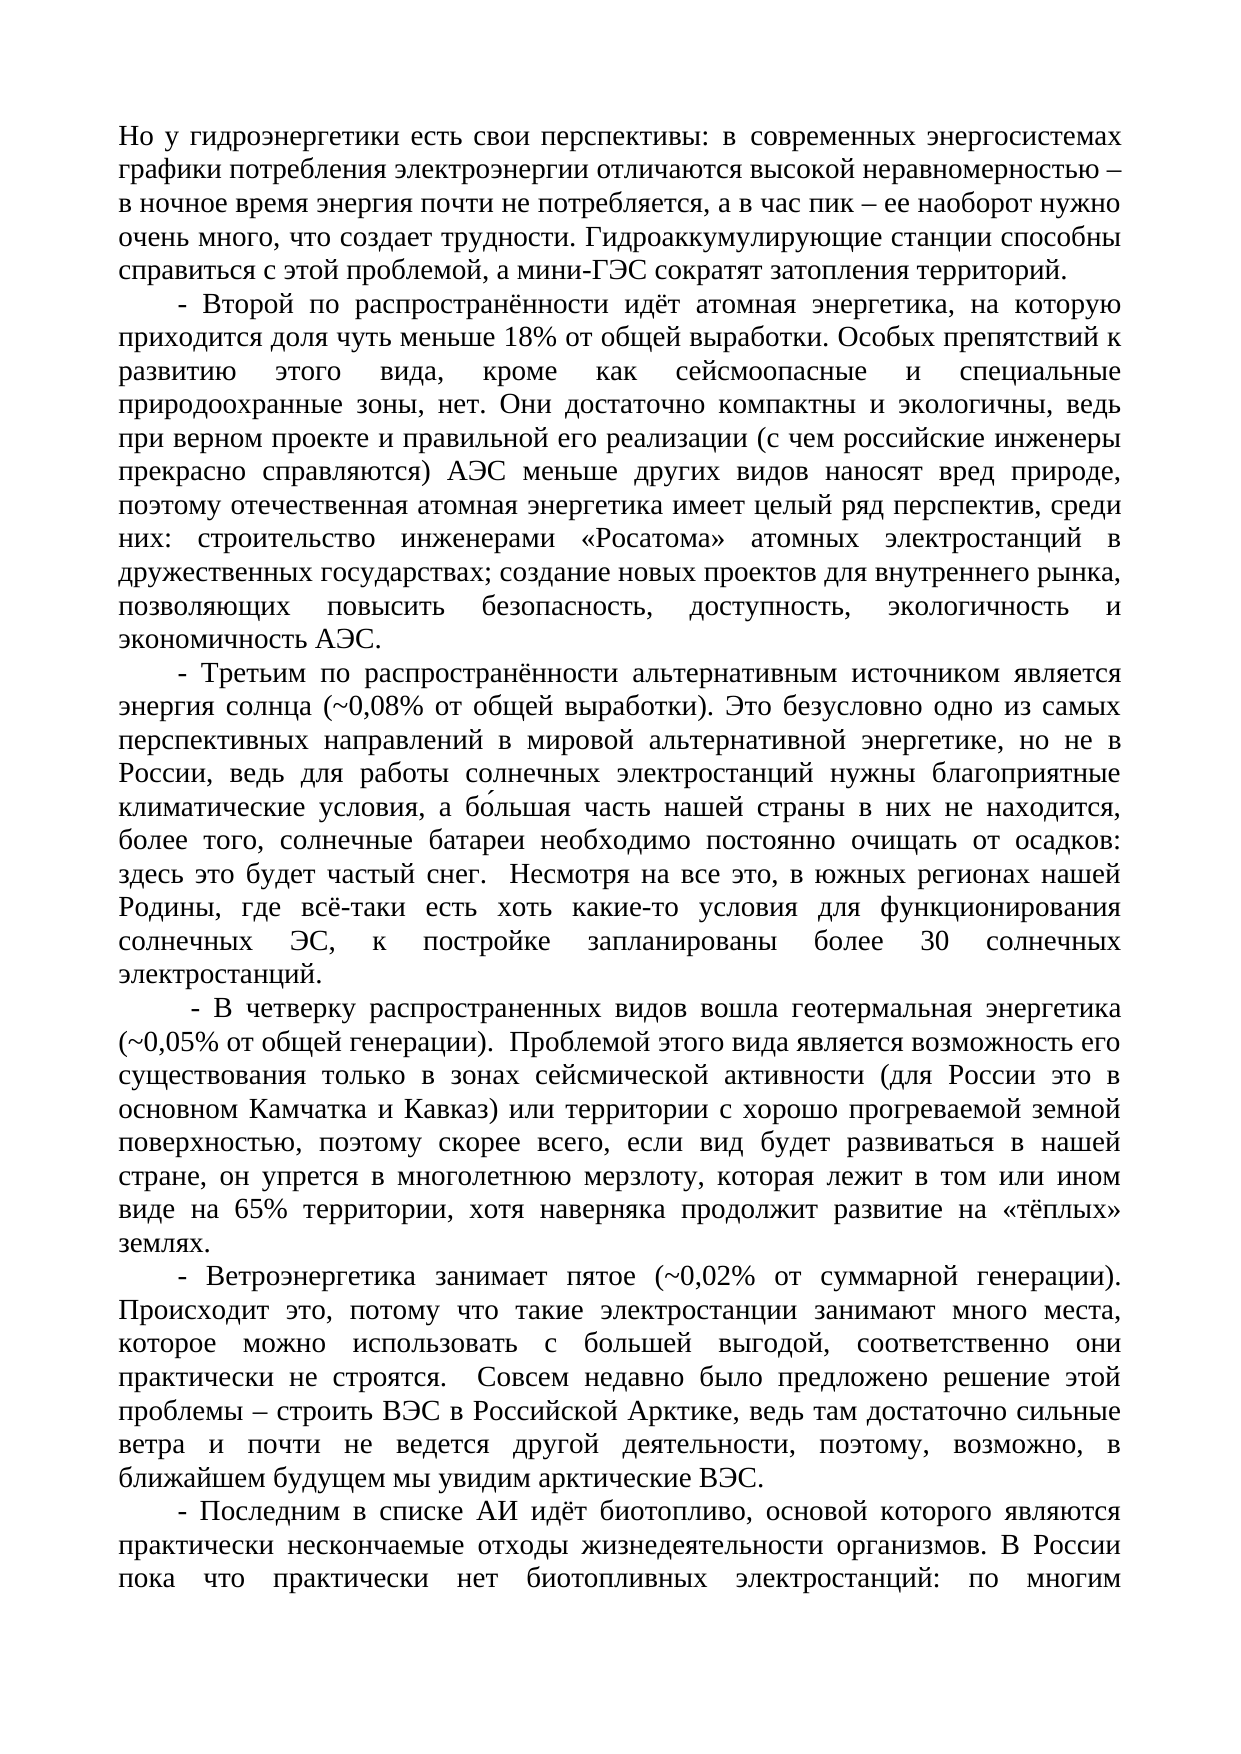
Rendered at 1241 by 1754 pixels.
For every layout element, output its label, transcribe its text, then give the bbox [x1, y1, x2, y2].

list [118, 1493, 1122, 1594]
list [118, 118, 1122, 286]
list - Второй по распространённости идёт атомная энергетика, на которую приходится доля чуть меньше 18% от общей выработки. Особых препятствий к развитию этого вида, кроме как сейсмоопасные и специальные природоохранные зоны, нет. Они достаточно компактны и экологичны, ведь при верном проекте и правильной его реализации (с чем российские инженеры прекрасно справляются) АЭС меньше других видов наносят вред природе, поэтому отечественная атомная энергетика имеет целый ряд перспектив, среди них: строительство инженерами «Росатома» атомных электростанций в дружественных государствах; создание новых проектов для внутреннего рынка, позволяющих повысить безопасность, доступность, экологичность и экономичность АЭС. [118, 286, 1122, 655]
list - Ветроэнергетика занимает пятое (~0,02% от суммарной генерации). Происходит это, потому что такие электростанции занимают много места, которое можно использовать с большей выгодой, соответственно они практически не строятся. Совсем недавно было предложено решение этой проблемы – строить ВЭС в Российской Арктике, ведь там достаточно сильные ветра и почти не ведется другой деятельности, поэтому, возможно, в ближайшем будущем мы увидим арктические ВЭС. [118, 1258, 1122, 1493]
list - Третьим по распространённости альтернативным источником является энергия солнца (~0,08% от общей выработки). Это безусловно одно из самых перспективных направлений в мировой альтернативной энергетике, но не в России, ведь для работы солнечных электростанций нужны благоприятные климатические условия, а бо́льшая часть нашей страны в них не находится, более того, солнечные батареи необходимо постоянно очищать от осадков: здесь это будет частый снег. Несмотря на все это, в южных регионах нашей Родины, где всё-таки есть хоть какие-то условия для функционирования солнечных ЭС, к постройке запланированы более 30 солнечных электростанций. [118, 655, 1122, 990]
list - В четверку распространенных видов вошла геотермальная энергетика (~0,05% от общей генерации). Проблемой этого вида является возможность его существования только в зонах сейсмической активности (для России это в основном Камчатка и Кавказ) или территории с хорошо прогреваемой земной поверхностью, поэтому скорее всего, если вид будет развиваться в нашей стране, он упрется в многолетнюю мерзлоту, которая лежит в том или ином виде на 65% территории, хотя наверняка продолжит развитие на «тёплых» землях. [118, 990, 1122, 1258]
